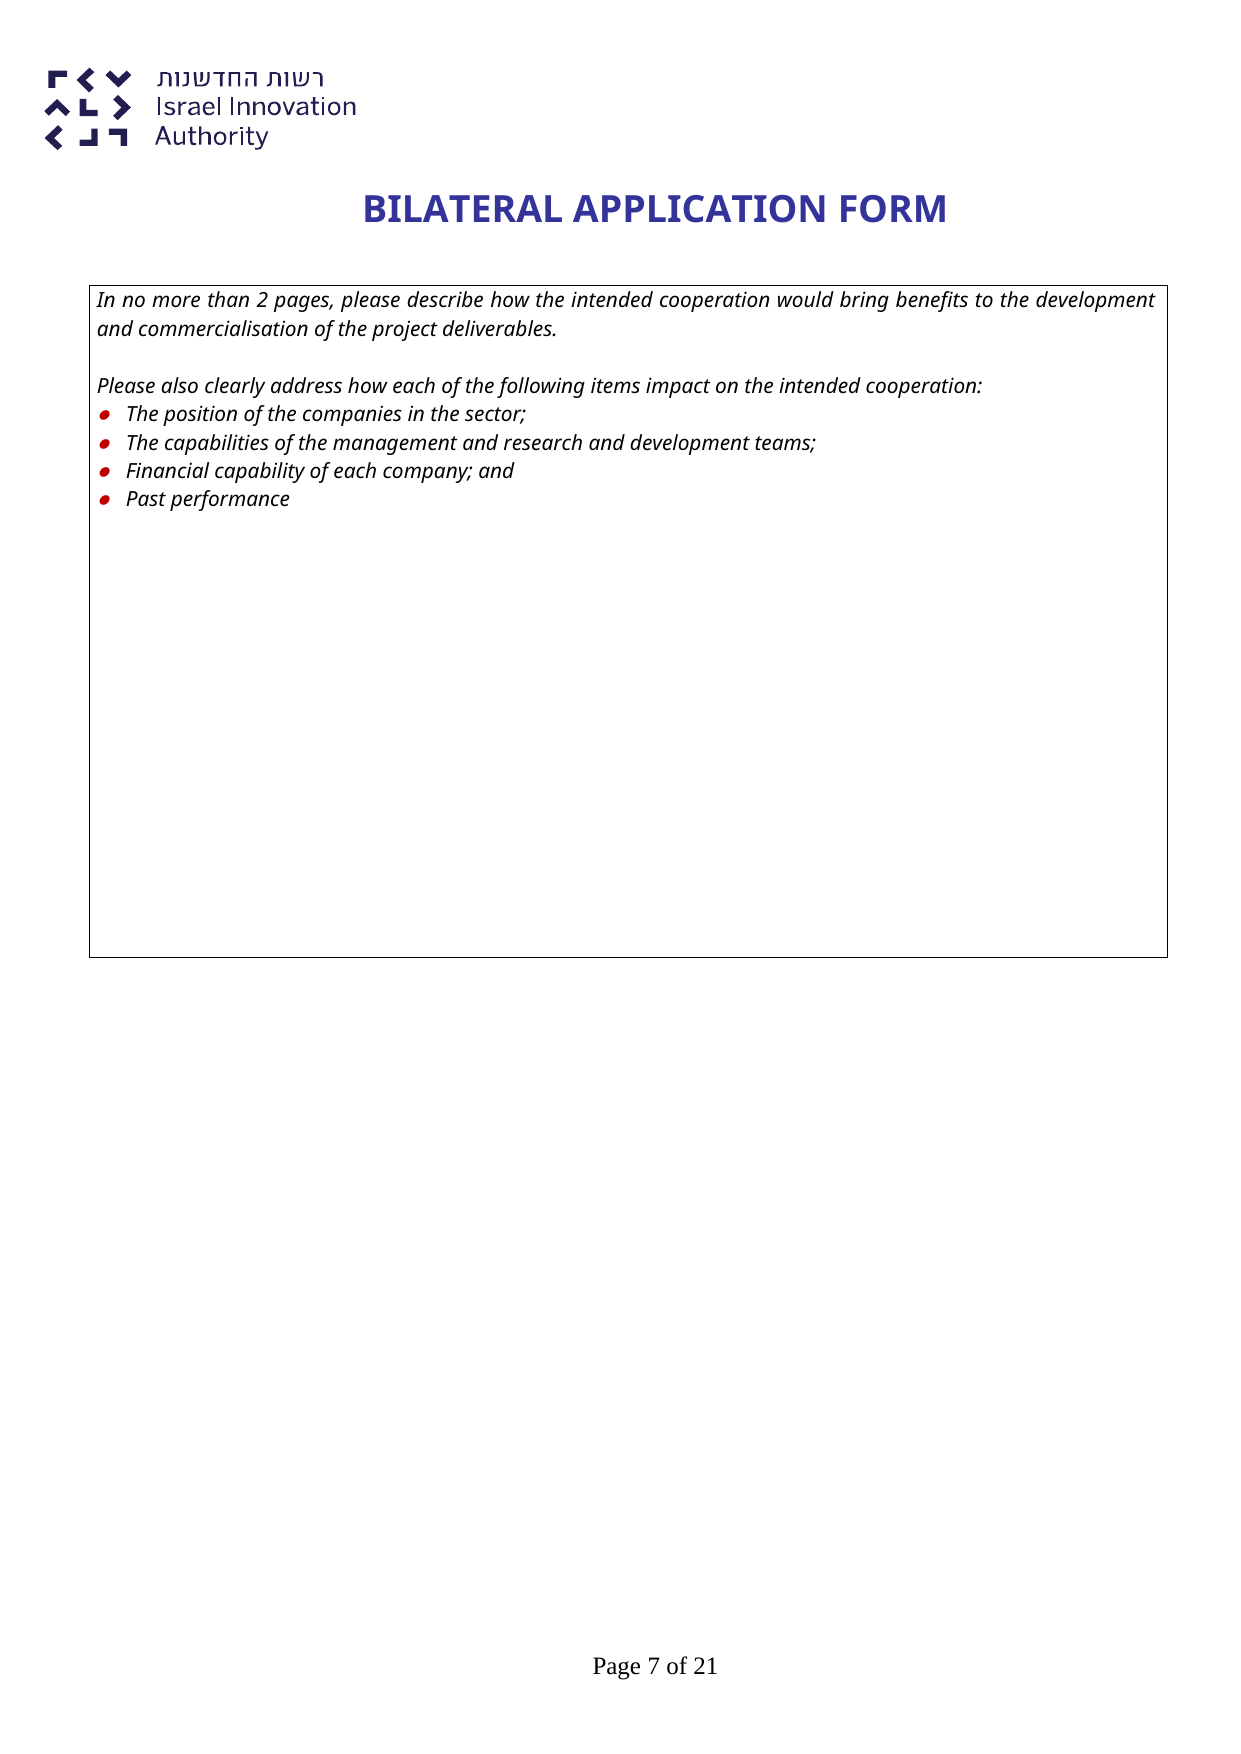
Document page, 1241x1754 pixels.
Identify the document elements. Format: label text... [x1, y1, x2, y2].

table_cell In no more than 2 pages, please describe how the intended cooperation would bring benefits to the development and commercialisation of the project deliverables. Please also clearly address how each of the following items impact on the intended cooperation: The position of the companies in the sector; The capabilities of the management and research and development teams; Financial capability of each company; and Past performance [90, 286, 1167, 957]
